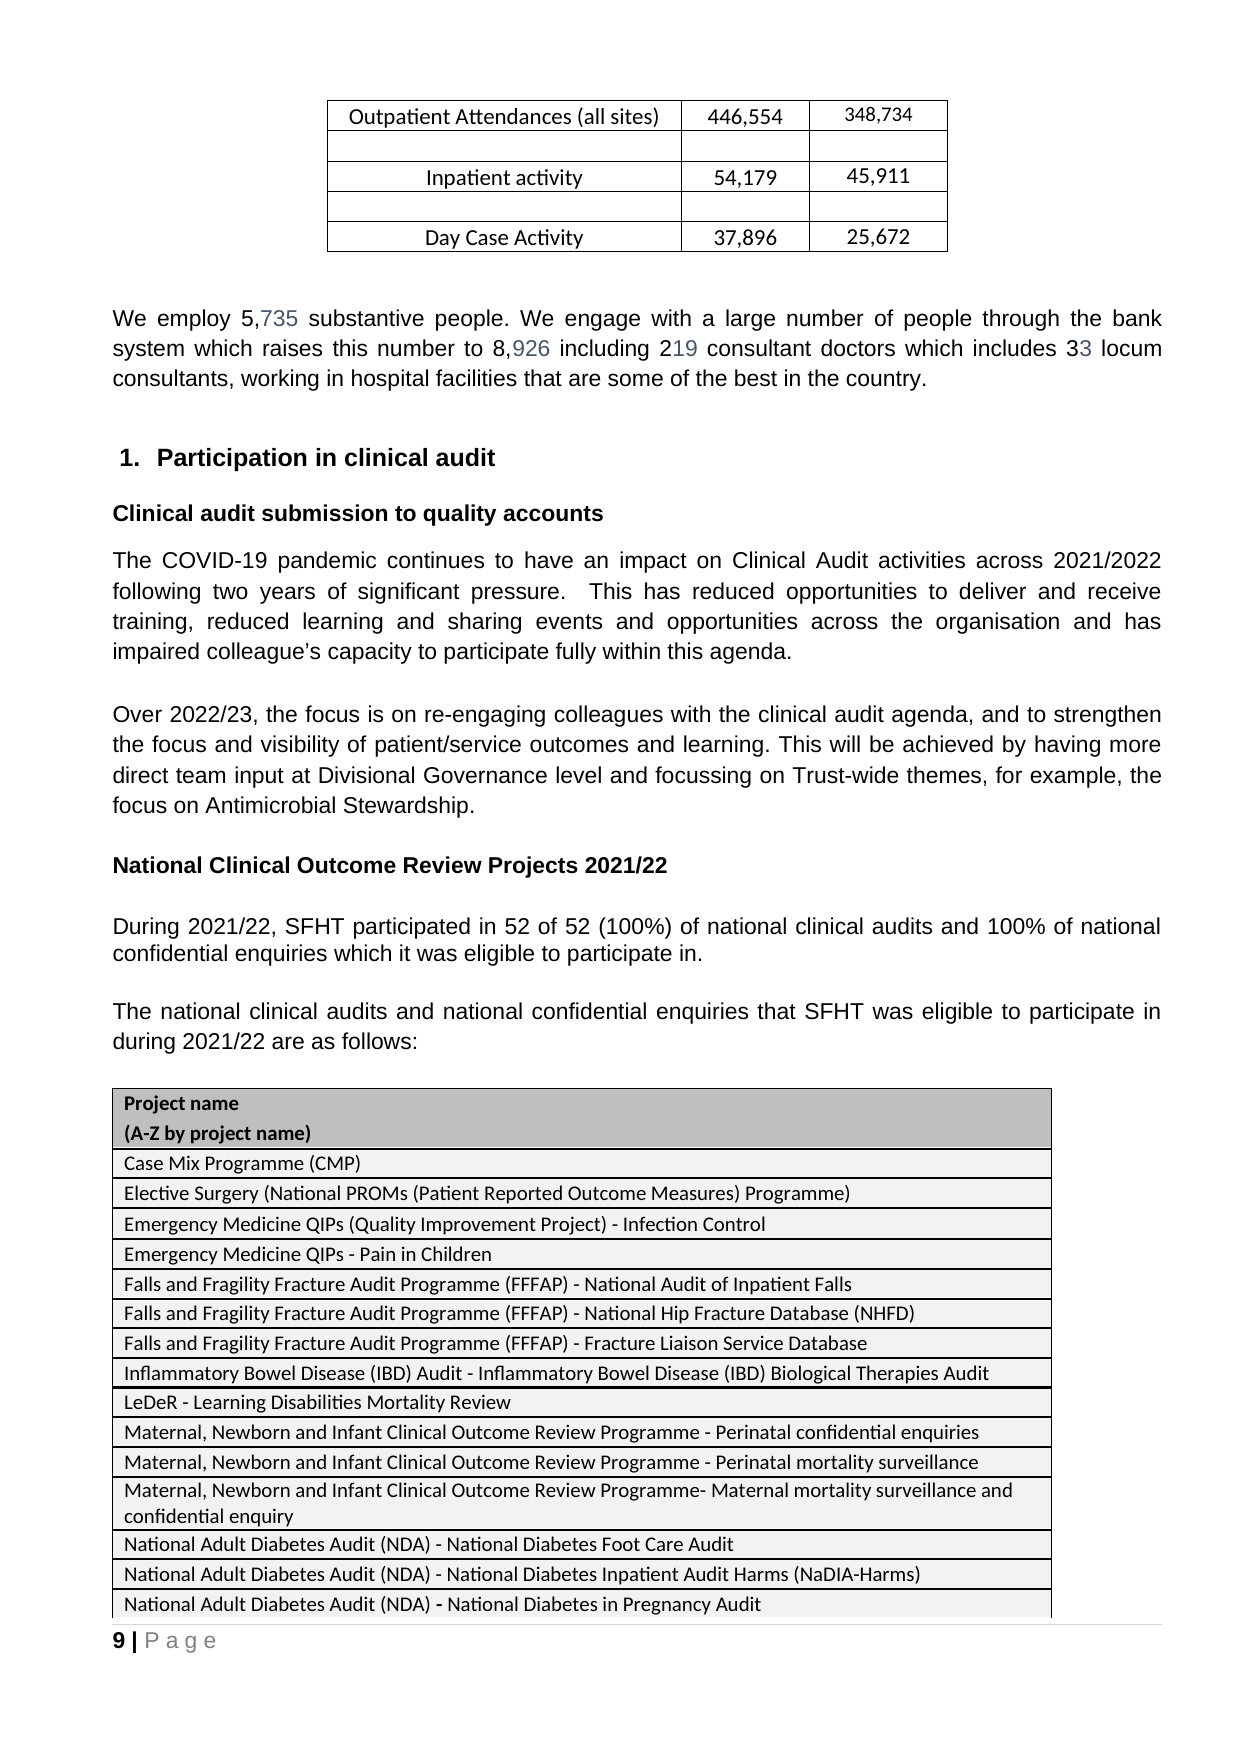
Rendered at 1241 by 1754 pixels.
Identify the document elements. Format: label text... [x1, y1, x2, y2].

table_cell [328, 192, 681, 221]
table_cell [328, 131, 681, 161]
table_cell 25,672 [810, 222, 947, 251]
table_cell 446,554 [682, 101, 809, 130]
table_cell Maternal, Newborn and Infant Clinical Outcome Review Programme - Perinatal mortality surveillance [113, 1448, 1051, 1476]
table_cell Inflammatory Bowel Disease (IBD) Audit - Inflammatory Bowel Disease (IBD) Biological Therapies Audit [113, 1359, 1051, 1386]
text During 2021/22, SFHT participated in 52 of 52 (100%) of national clinical audits and 100% of national confidential enquiries which it was eligible to participate in. [112, 913, 1162, 966]
text The national clinical audits and national confidential enquiries that SFHT was eligible to participate in during 2021/22 are as follows: [112, 998, 1162, 1054]
table_cell LeDeR - Learning Disabilities Mortality Review [113, 1389, 1051, 1416]
table_cell Outpatient Attendances (all sites) [328, 101, 681, 130]
text Clinical audit submission to quality accounts [112, 500, 1162, 527]
text We employ 5,735 substantive people. We engage with a large number of people through the bank system which raises this number to 8,926 including 219 consultant doctors which includes 33 locum consultants, working in hospital facilities that are some of the best in the country. [112, 305, 1162, 392]
table_cell Falls and Fragility Fracture Audit Programme (FFFAP) - National Audit of Inpatient Falls [113, 1270, 1051, 1297]
table_cell [682, 192, 809, 221]
table_cell [682, 131, 809, 161]
table_cell National Adult Diabetes Audit (NDA) - National Diabetes in Pregnancy Audit [113, 1590, 1051, 1617]
table_cell 45,911 [810, 162, 947, 191]
table_cell Falls and Fragility Fracture Audit Programme (FFFAP) - National Hip Fracture Database (NHFD) [113, 1300, 1051, 1327]
table_cell 54,179 [682, 162, 809, 191]
table_cell Maternal, Newborn and Infant Clinical Outcome Review Programme - Perinatal confidential enquiries [113, 1418, 1051, 1446]
table_cell Elective Surgery (National PROMs (Patient Reported Outcome Measures) Programme) [113, 1179, 1051, 1207]
table_cell Emergency Medicine QIPs (Quality Improvement Project) - Infection Control [113, 1209, 1051, 1238]
table_cell Maternal, Newborn and Infant Clinical Outcome Review Programme- Maternal mortality surveillance and confidential enquiry [113, 1478, 1051, 1528]
table_cell National Adult Diabetes Audit (NDA) - National Diabetes Inpatient Audit Harms (NaDIA-Harms) [113, 1560, 1051, 1588]
table_cell 37,896 [682, 222, 809, 251]
table_header Project name [113, 1089, 1051, 1118]
table_cell Falls and Fragility Fracture Audit Programme (FFFAP) - Fracture Liaison Service Database [113, 1329, 1051, 1357]
table_cell [810, 192, 947, 221]
table_cell Case Mix Programme (CMP) [113, 1150, 1051, 1177]
table_cell (A-Z by project name) [113, 1118, 1051, 1147]
list Participation in clinical audit [119, 443, 1162, 471]
text National Clinical Outcome Review Projects 2021/22 [112, 852, 1162, 879]
table_cell Emergency Medicine QIPs - Pain in Children [113, 1240, 1051, 1268]
table_cell National Adult Diabetes Audit (NDA) - National Diabetes Foot Care Audit [113, 1531, 1051, 1558]
table_cell Day Case Activity [328, 222, 681, 251]
table_cell [810, 131, 947, 161]
text The COVID-19 pandemic continues to have an impact on Clinical Audit activities across 2021/2022 following two years of significant pressure. This has reduced opportunities to deliver and receive training, reduced learning and sharing events and opportunities across the organisation and has impaired colleague’s capacity to participate fully within this agenda. [112, 547, 1162, 664]
text Over 2022/23, the focus is on re-engaging colleagues with the clinical audit agenda, and to strengthen the focus and visibility of patient/service outcomes and learning. This will be achieved by having more direct team input at Divisional Governance level and focussing on Trust-wide themes, for example, the focus on Antimicrobial Stewardship. [112, 701, 1162, 818]
table_cell 348,734 [810, 101, 947, 130]
table_cell Inpatient activity [328, 162, 681, 191]
